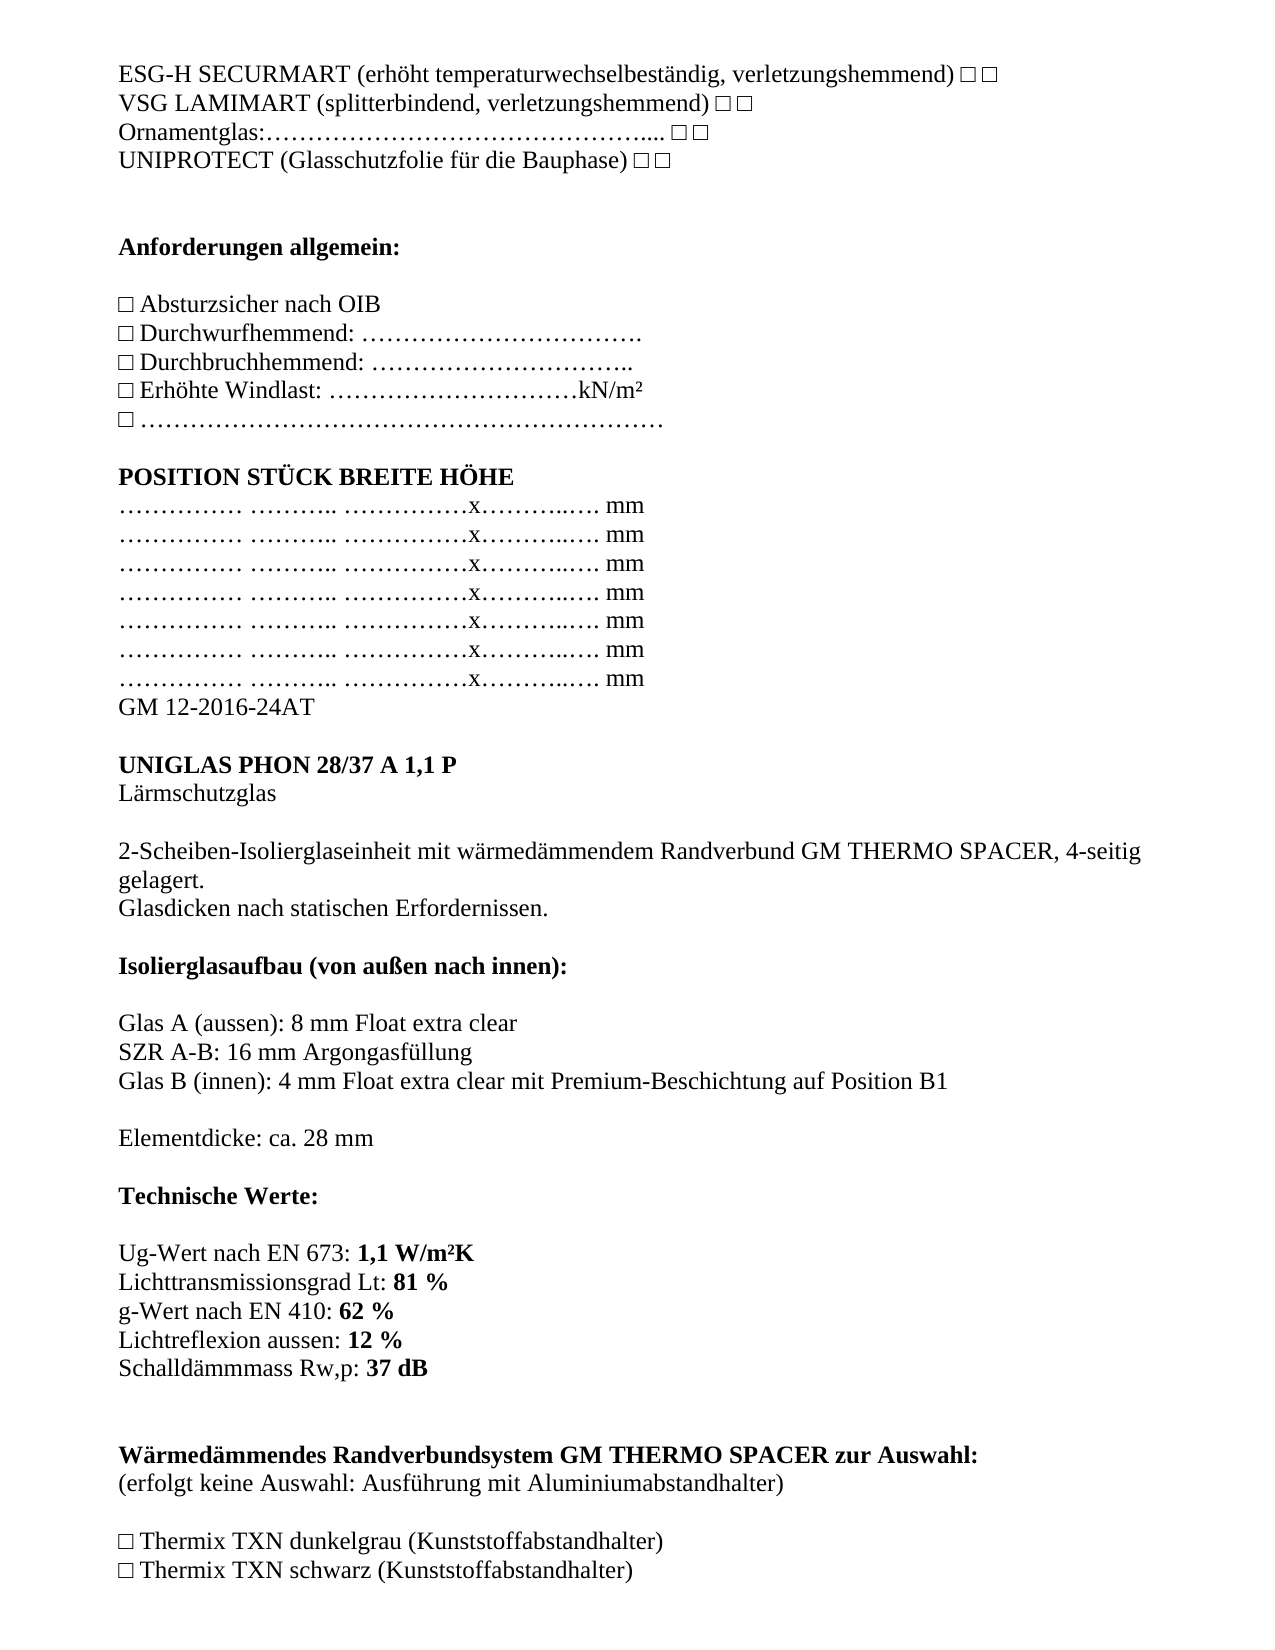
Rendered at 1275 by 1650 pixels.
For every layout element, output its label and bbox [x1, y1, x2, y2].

text [118, 59, 1216, 720]
text [118, 750, 1216, 1583]
